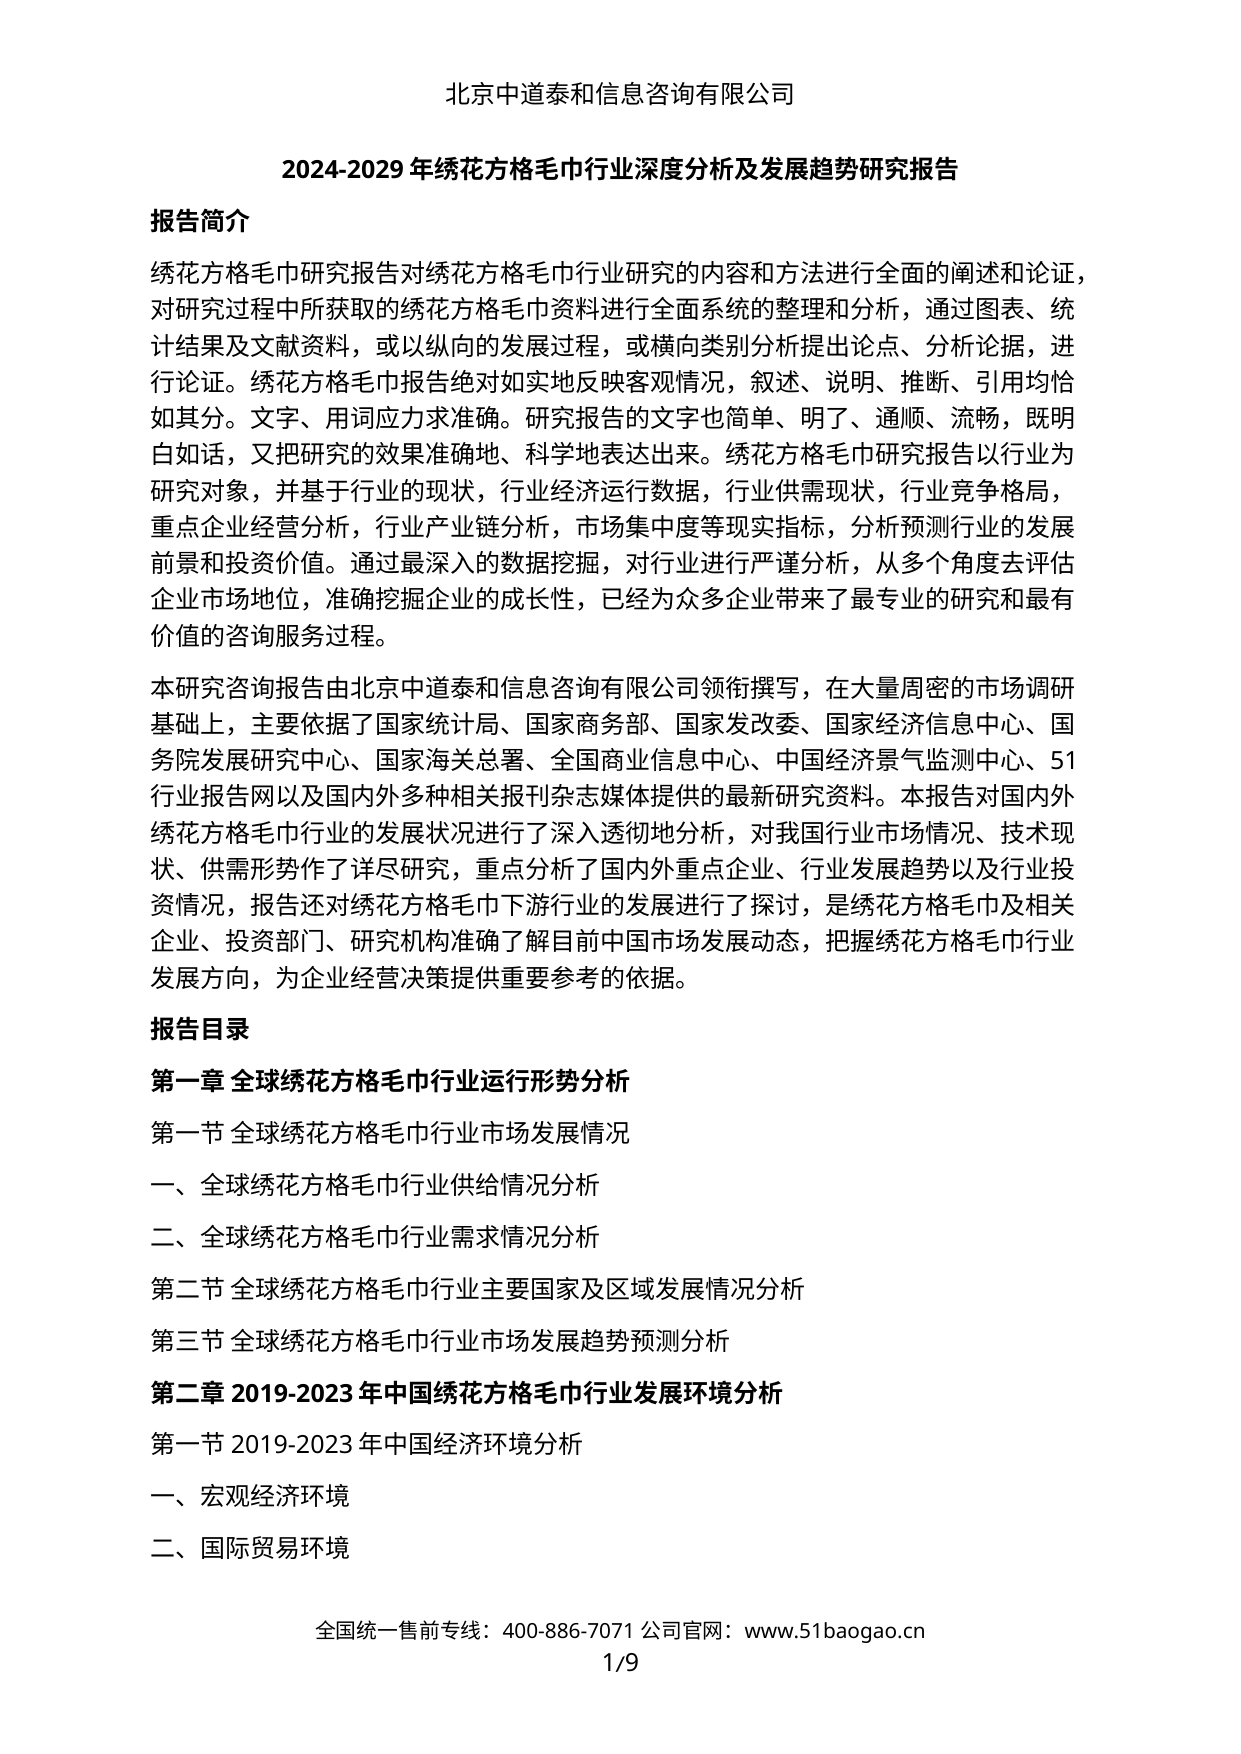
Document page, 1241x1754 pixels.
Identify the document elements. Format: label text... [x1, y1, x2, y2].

text 报告简介 [150, 202, 1090, 238]
text 一、全球绣花方格毛巾行业供给情况分析 [150, 1166, 1090, 1202]
text 本研究咨询报告由北京中道泰和信息咨询有限公司领衔撰写，在大量周密的市场调研基础上，主要依据了国家统计局、国家商务部、国家发改委、国家经济信息中心、国务院发展研究中心、国家海关总署、全国商业信息中心、中国经济景气监测中心、51行业报告网以及国内外多种相关报刊杂志媒体提供的最新研究资料。本报告对国内外绣花方格毛巾行业的发展状况进行了深入透彻地分析，对我国行业市场情况、技术现状、供需形势作了详尽研究，重点分析了国内外重点企业、行业发展趋势以及行业投资情况，报告还对绣花方格毛巾下游行业的发展进行了探讨，是绣花方格毛巾及相关企业、投资部门、研究机构准确了解目前中国市场发展动态，把握绣花方格毛巾行业发展方向，为企业经营决策提供重要参考的依据。 [150, 668, 1090, 994]
text 第三节 全球绣花方格毛巾行业市场发展趋势预测分析 [150, 1321, 1090, 1357]
text 2024-2029年绣花方格毛巾行业深度分析及发展趋势研究报告 [150, 150, 1090, 186]
text 一、宏观经济环境 [150, 1477, 1090, 1513]
text 第一节 2019-2023年中国经济环境分析 [150, 1425, 1090, 1461]
text 二、全球绣花方格毛巾行业需求情况分析 [150, 1217, 1090, 1254]
text 绣花方格毛巾研究报告对绣花方格毛巾行业研究的内容和方法进行全面的阐述和论证，对研究过程中所获取的绣花方格毛巾资料进行全面系统的整理和分析，通过图表、统计结果及文献资料，或以纵向的发展过程，或横向类别分析提出论点、分析论据，进行论证。绣花方格毛巾报告绝对如实地反映客观情况，叙述、说明、推断、引用均恰如其分。文字、用词应力求准确。研究报告的文字也简单、明了、通顺、流畅，既明白如话，又把研究的效果准确地、科学地表达出来。绣花方格毛巾研究报告以行业为研究对象，并基于行业的现状，行业经济运行数据，行业供需现状，行业竞争格局，重点企业经营分析，行业产业链分析，市场集中度等现实指标，分析预测行业的发展前景和投资价值。通过最深入的数据挖掘，对行业进行严谨分析，从多个角度去评估企业市场地位，准确挖掘企业的成长性，已经为众多企业带来了最专业的研究和最有价值的咨询服务过程。 [150, 254, 1090, 652]
text 二、国际贸易环境 [150, 1529, 1090, 1565]
text 第一节 全球绣花方格毛巾行业市场发展情况 [150, 1114, 1090, 1150]
text 报告目录 [150, 1010, 1090, 1046]
text 第二章 2019-2023年中国绣花方格毛巾行业发展环境分析 [150, 1373, 1090, 1409]
text 第一章 全球绣花方格毛巾行业运行形势分析 [150, 1062, 1090, 1098]
text 第二节 全球绣花方格毛巾行业主要国家及区域发展情况分析 [150, 1269, 1090, 1306]
